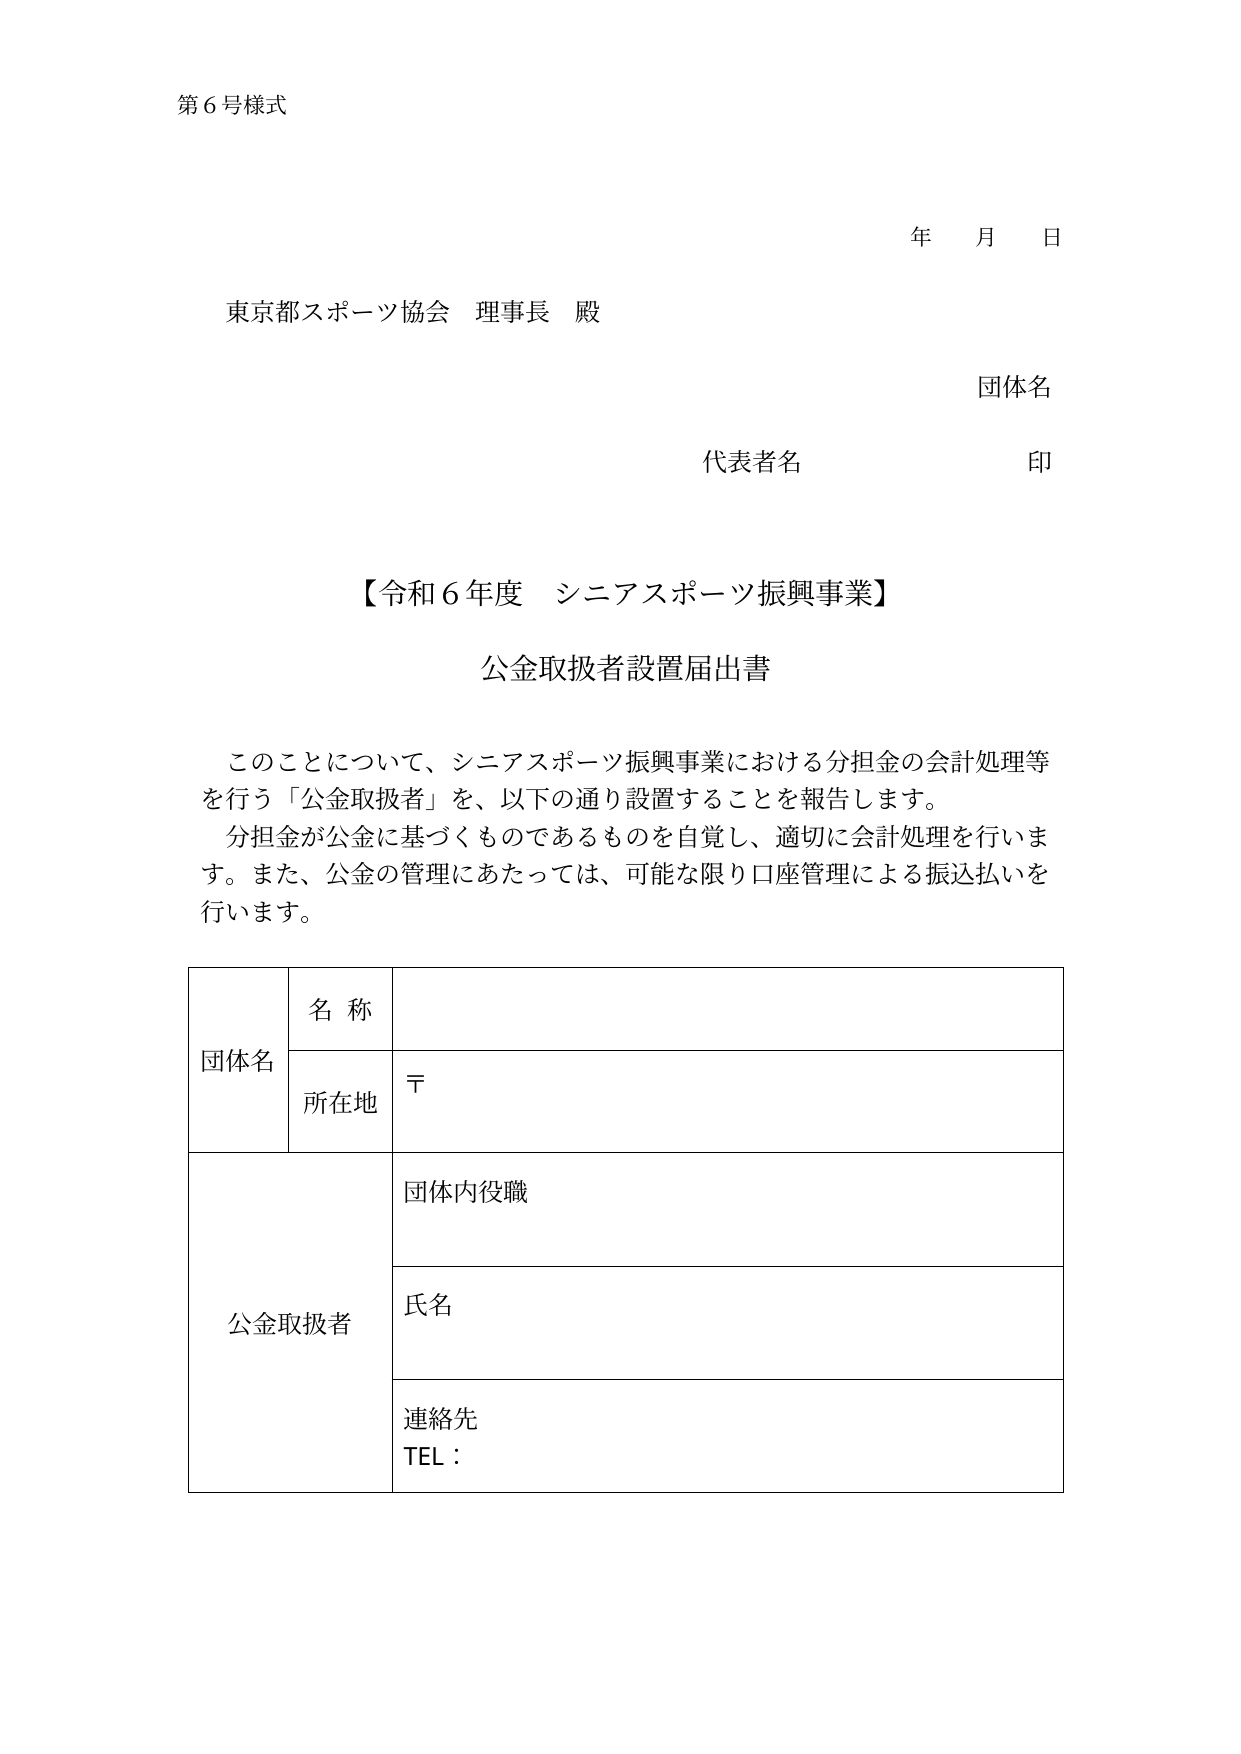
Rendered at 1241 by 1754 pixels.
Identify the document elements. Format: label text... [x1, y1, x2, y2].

table_cell 団体内役職 [393, 1153, 1063, 1266]
table_cell 氏名 [393, 1267, 1063, 1379]
table_cell 公金取扱者 [189, 1153, 392, 1492]
text 年 月 日 [177, 217, 1063, 254]
table_cell 連絡先 TEL： [393, 1380, 1063, 1492]
table_cell 名称 [289, 968, 392, 1049]
table_header 東京都スポーツ協会 理事長 殿 団体名 代表者名 印 【令和６年度 シニアスポーツ振興事業】 公金取扱者設置届出書 このことについて、シニアスポーツ振興事業における分担金の会計処理等を行う「公金取扱者」を、以下の通り設置することを報告します。 分担金が公金に基づくものであるものを自覚し、適切に会計処理を行います。また、公金の管理にあたっては、可能な限り口座管理による振込払いを行います。 [189, 292, 1063, 967]
table_cell [393, 968, 1063, 1049]
table_cell 〒 [393, 1051, 1063, 1152]
table_cell 団体名 [189, 968, 288, 1152]
table_cell 所在地 [289, 1051, 392, 1152]
